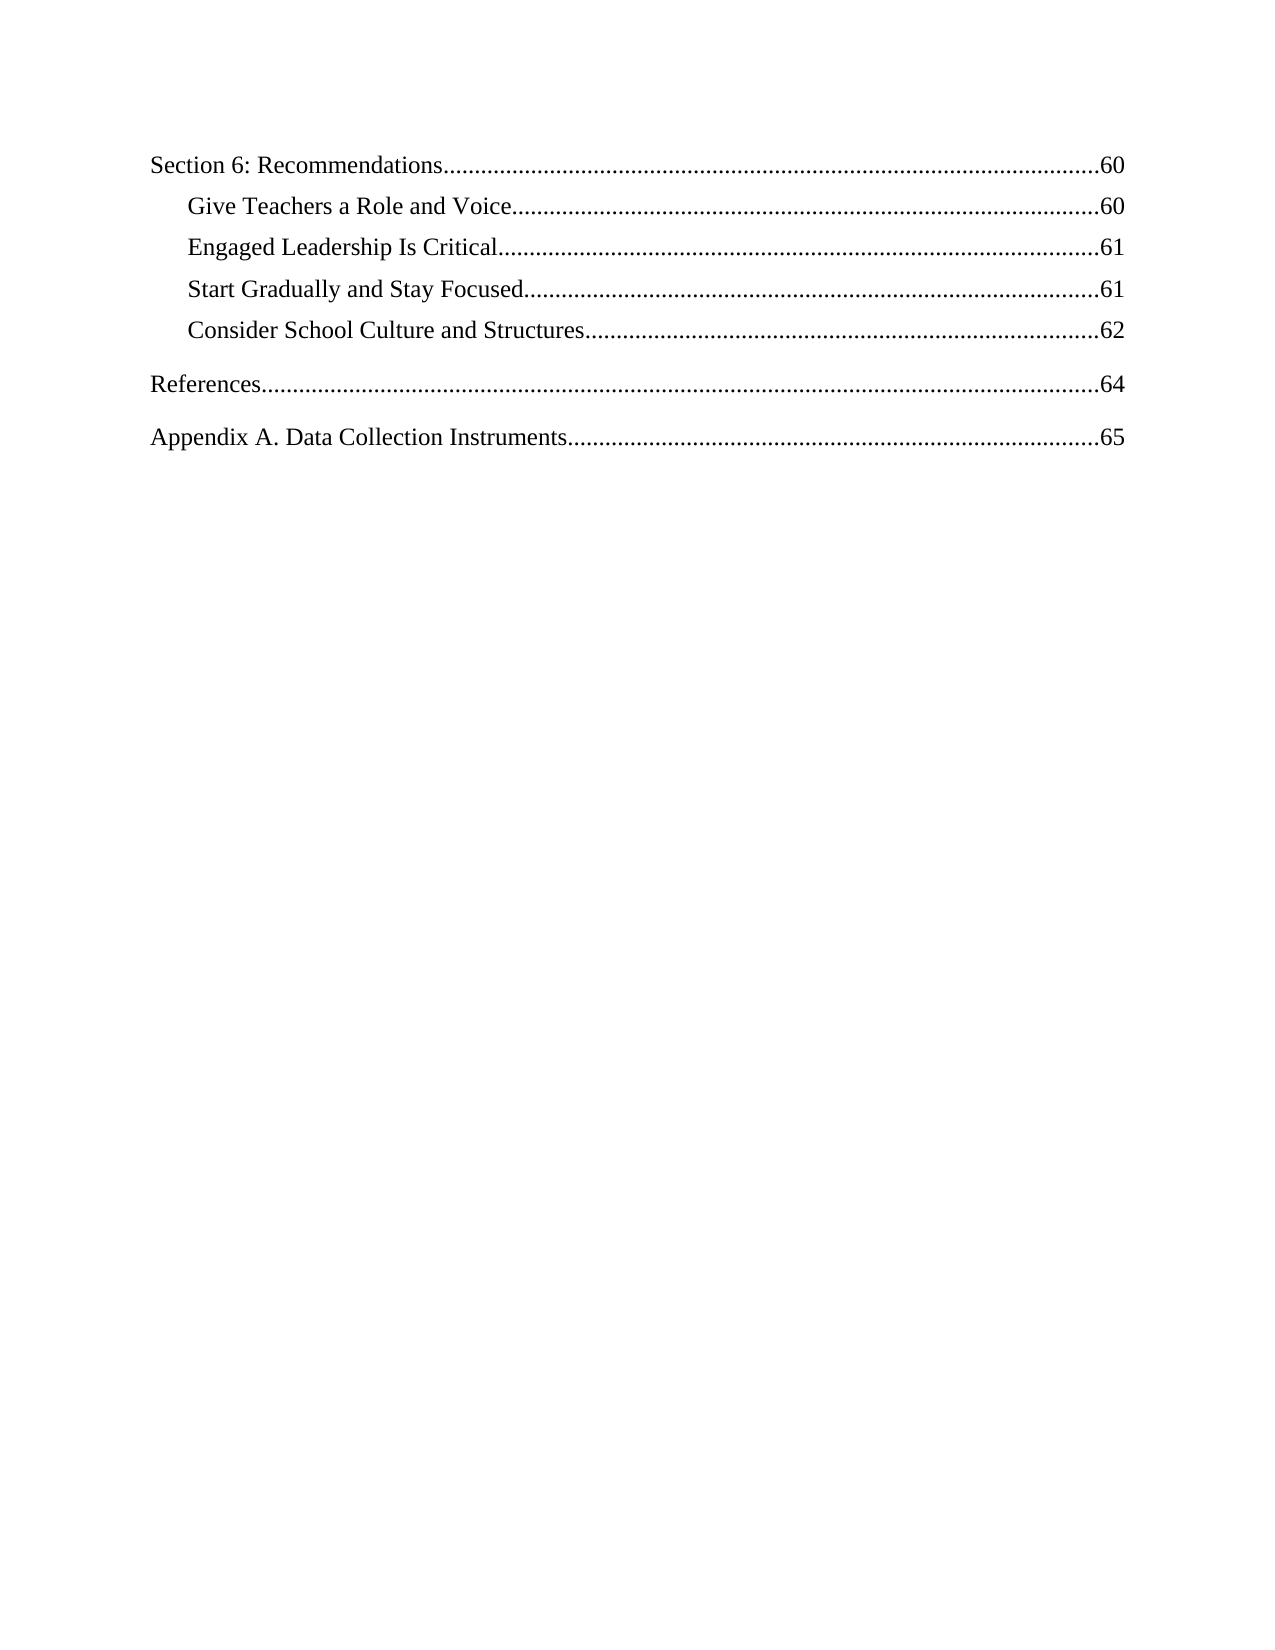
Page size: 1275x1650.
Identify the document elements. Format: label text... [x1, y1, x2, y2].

text References 64 [150, 369, 1050, 397]
text Section 6: Recommendations 60 [150, 150, 1050, 179]
text Engaged Leadership Is Critical 61 [187, 232, 1050, 261]
text Consider School Culture and Structures 62 [187, 315, 1050, 344]
text Give Teachers a Role and Voice 60 [187, 191, 1050, 220]
text Appendix A. Data Collection Instruments 65 [150, 422, 1050, 451]
text Start Gradually and Stay Focused 61 [187, 274, 1050, 302]
